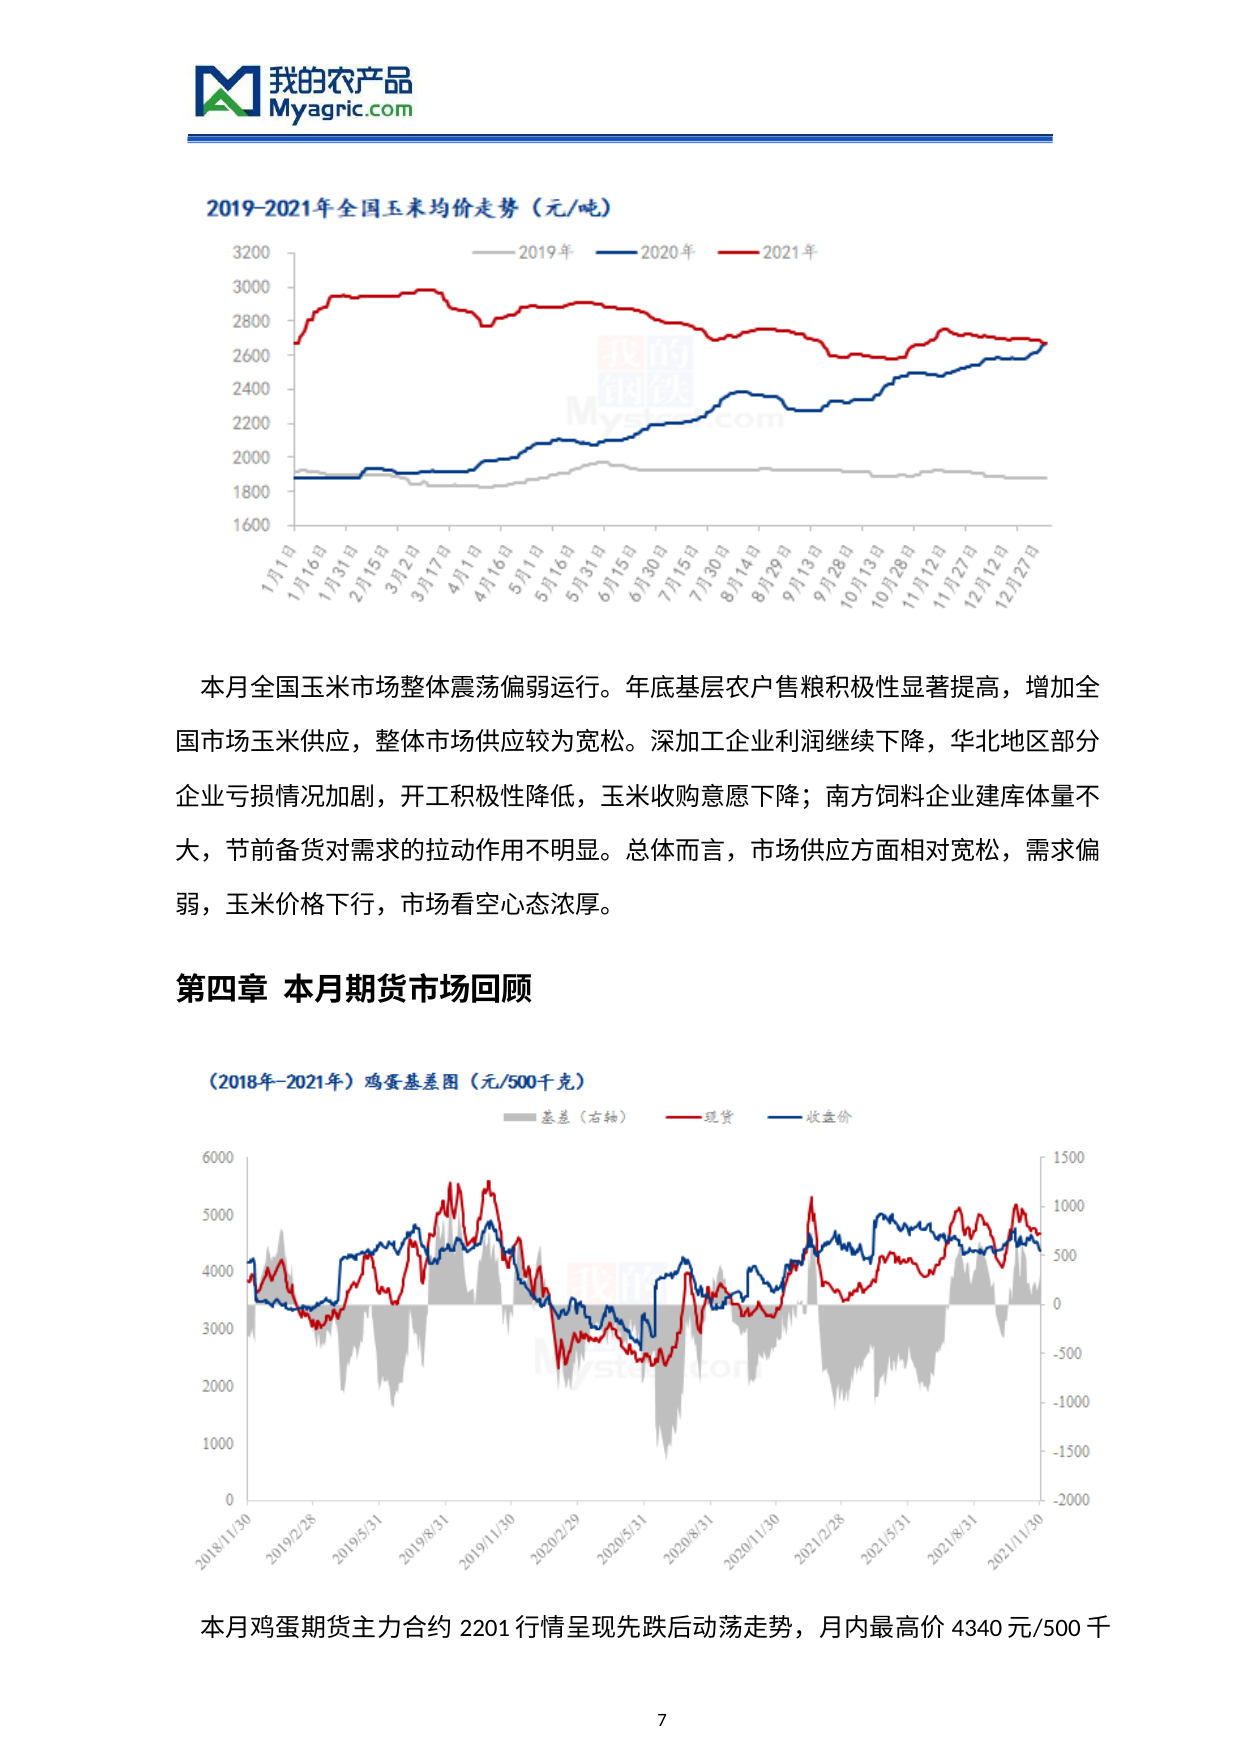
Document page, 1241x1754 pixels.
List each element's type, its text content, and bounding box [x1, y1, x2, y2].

picture [200, 177, 1087, 627]
subtitle 本月全国玉米市场整体震荡偏弱运行。年底基层农户售粮积极性显著提高，增加全国市场玉米供应，整体市场供应较为宽松。深加工企业利润继续下降，华北地区部分企业亏损情况加剧，开工积极性降低，玉米收购意愿下降；南方饲料企业建库体量不大，节前备货对需求的拉动作用不明显。总体而言，市场供应方面相对宽松，需求偏弱，玉米价格下行，市场看空心态浓厚。 [175, 667, 1111, 921]
subtitle 第四章 本月期货市场回顾 [175, 964, 1111, 1009]
picture [187, 64, 418, 130]
picture [175, 1057, 1112, 1580]
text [175, 1607, 1111, 1644]
